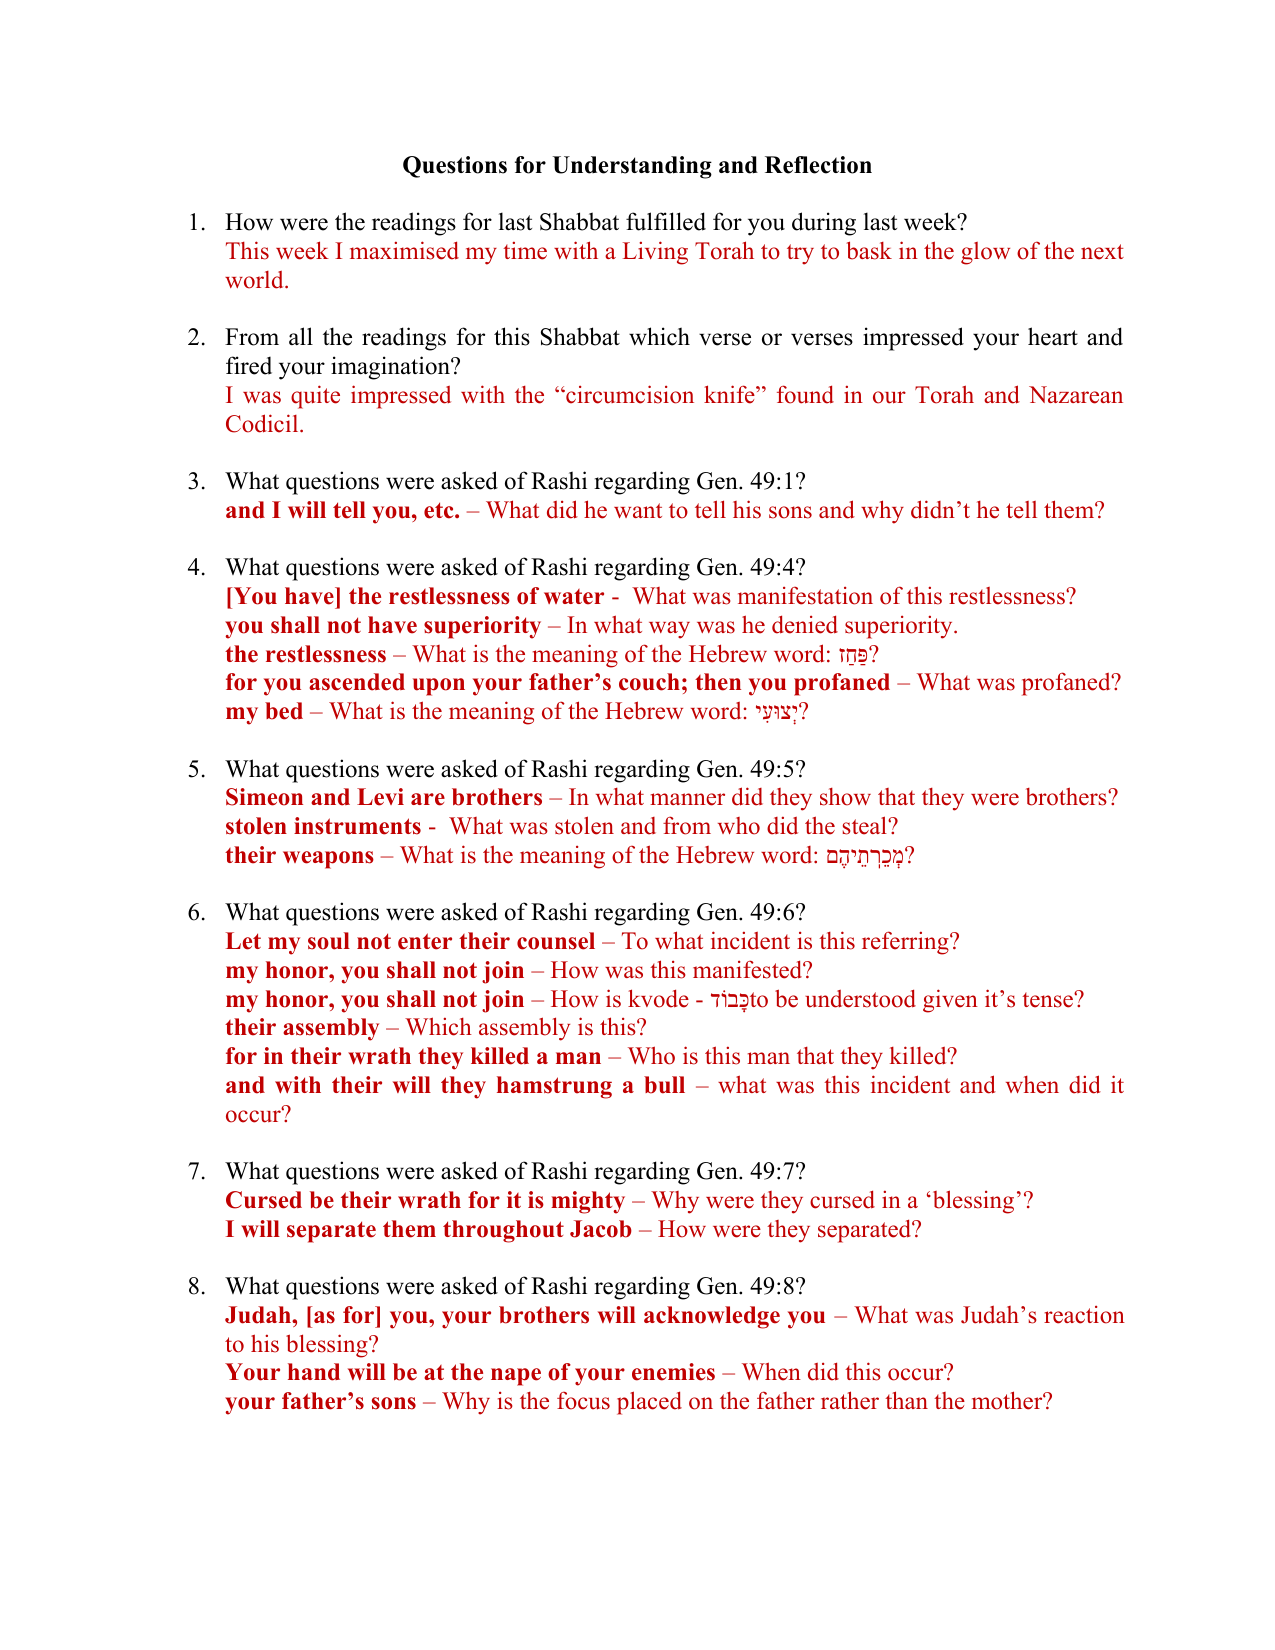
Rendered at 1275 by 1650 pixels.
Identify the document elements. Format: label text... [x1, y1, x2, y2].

list What questions were asked of Rashi regarding Gen. 49:7? [187, 1156, 1125, 1185]
text stolen instruments - What was stolen and from who did the steal? [225, 811, 1125, 840]
list What questions were asked of Rashi regarding Gen. 49:1? [187, 466, 1125, 495]
text Simeon and Levi are brothers – In what manner did they show that they were brothers? [225, 782, 1125, 811]
text my honor, you shall not join – How was this manifested? [225, 955, 1125, 984]
text the restlessness – What is the meaning of the Hebrew word: פַּחַז? [225, 639, 1125, 667]
text Your hand will be at the nape of your enemies – When did this occur? [225, 1357, 1125, 1386]
text Let my soul not enter their counsel – To what incident is this referring? [225, 926, 1125, 955]
list What questions were asked of Rashi regarding Gen. 49:5? [187, 754, 1125, 782]
text I will separate them throughout Jacob – How were they separated? [225, 1214, 1125, 1242]
list How were the readings for last Shabbat fulfilled for you during last week? [187, 207, 1125, 236]
text their weapons – What is the meaning of the Hebrew word: מְכֵרֽתֵיהֶם? [225, 840, 1125, 869]
text Cursed be their wrath for it is mighty – Why were they cursed in a ‘blessing’? [225, 1185, 1125, 1214]
text you shall not have superiority – In what way was he denied superiority. [225, 610, 1125, 639]
text I was quite impressed with the “circumcision knife” found in our Torah and Nazarean Codicil. [225, 380, 1125, 437]
text Questions for Understanding and Reflection [150, 150, 1125, 179]
text and I will tell you, etc. – What did he want to tell his sons and why didn’t he tell them? [225, 495, 1125, 524]
text Judah, [as for] you, your brothers will acknowledge you – What was Judah’s reaction to his blessing? [225, 1300, 1125, 1357]
list What questions were asked of Rashi regarding Gen. 49:6? [187, 897, 1125, 926]
list From all the readings for this Shabbat which verse or verses impressed your heart and fired your imagination? [187, 322, 1125, 380]
text their assembly – Which assembly is this? [225, 1012, 1125, 1041]
text for in their wrath they killed a man – Who is this man that they killed? [225, 1041, 1125, 1070]
text and with their will they hamstrung a bull – what was this incident and when did it occur? [225, 1070, 1125, 1127]
list What questions were asked of Rashi regarding Gen. 49:4? [187, 552, 1125, 581]
text [You have] the restlessness of water - What was manifestation of this restlessness? [225, 581, 1125, 610]
text my honor, you shall not join – How is kvode - כָּבוֹדto be understood given it’s tense? [225, 984, 1125, 1012]
text my bed – What is the meaning of the Hebrew word: יְצוּעִי? [225, 696, 1125, 725]
text for you ascended upon your father’s couch; then you profaned – What was profaned? [225, 667, 1125, 696]
text This week I maximised my time with a Living Torah to try to bask in the glow of the next world. [225, 236, 1125, 294]
text your father’s sons – Why is the focus placed on the father rather than the mother? [225, 1386, 1125, 1415]
list What questions were asked of Rashi regarding Gen. 49:8? [187, 1271, 1125, 1300]
